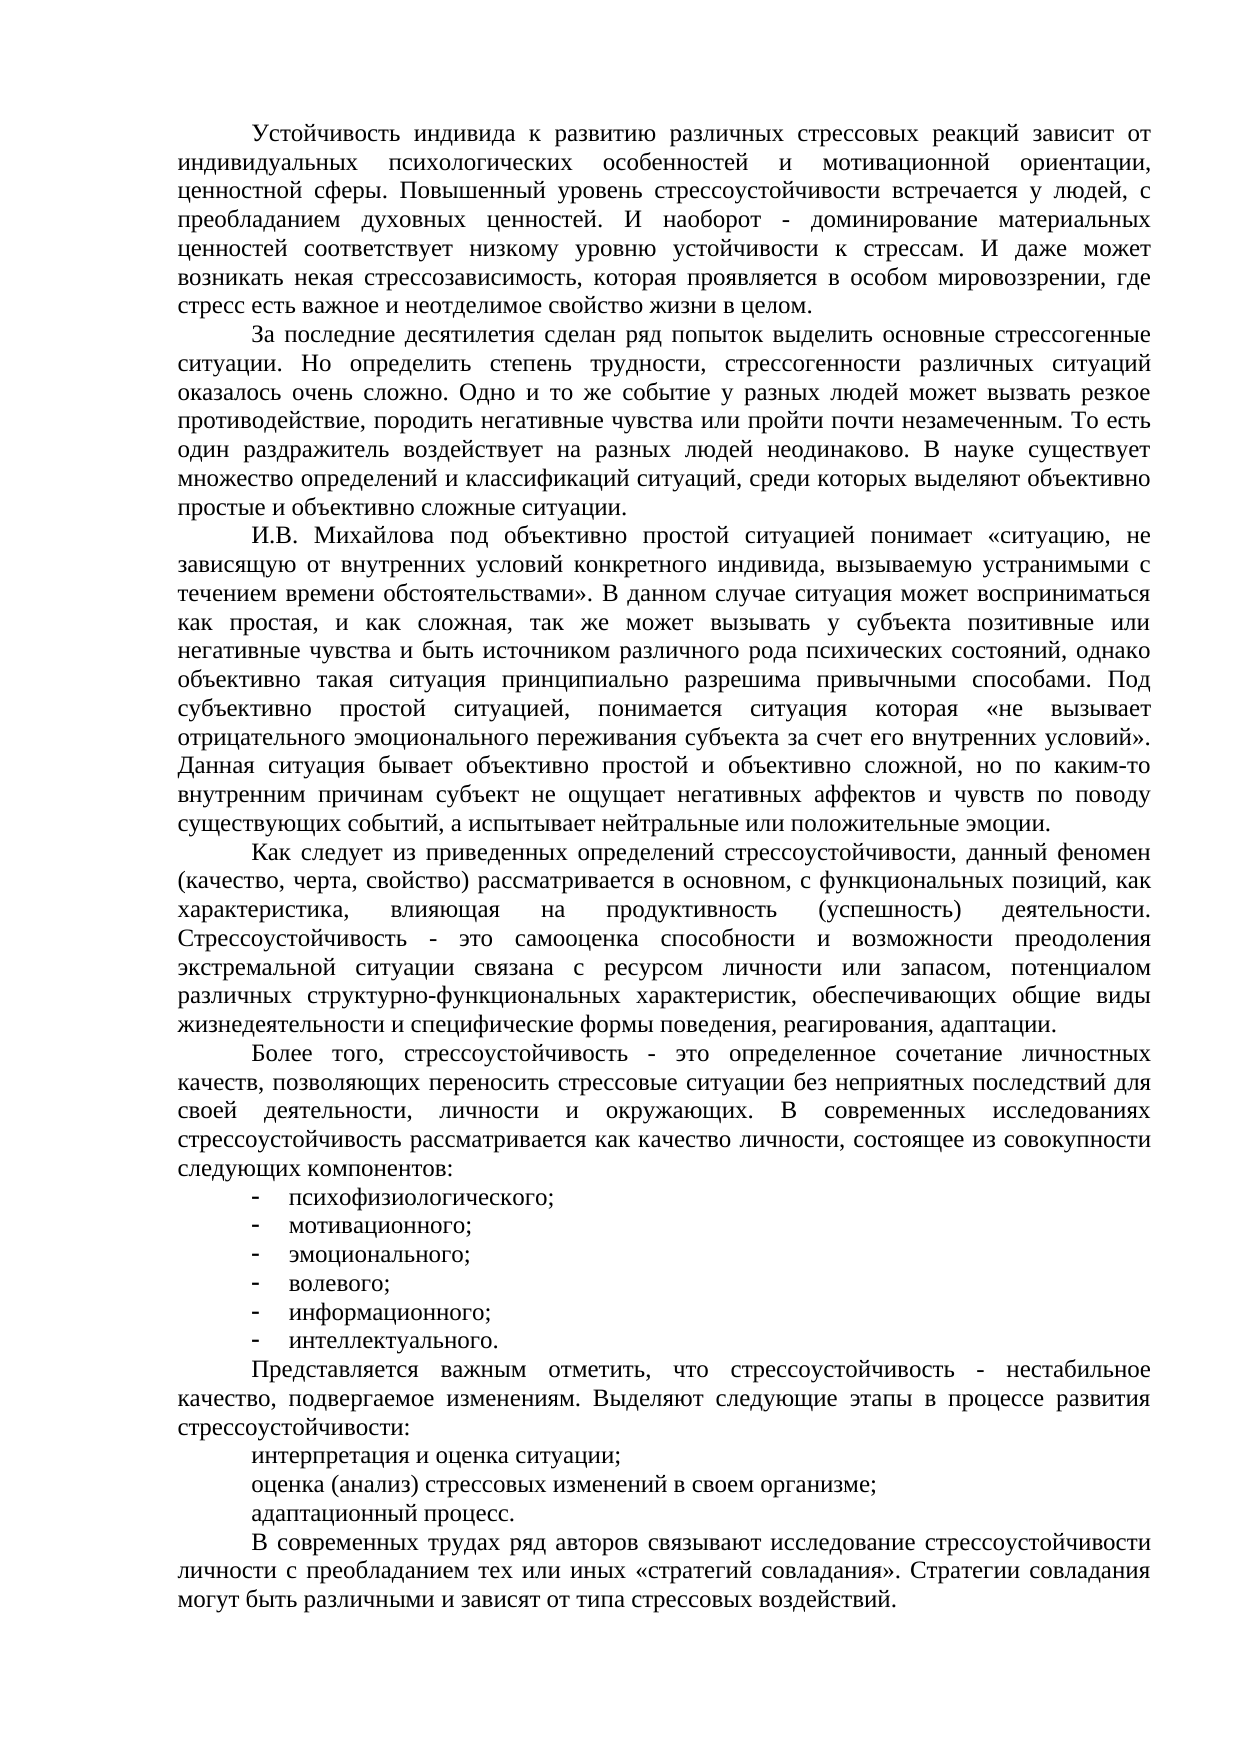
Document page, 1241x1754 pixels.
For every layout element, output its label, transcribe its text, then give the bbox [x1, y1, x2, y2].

text оценка (анализ) стрессовых изменений в своем организме; [177, 1469, 1152, 1498]
text Представляется важным отметить, что стрессоустойчивость - нестабильное качество, подвергаемое изменениям. Выделяют следующие этапы в процессе развития стрессоустойчивости: [177, 1354, 1152, 1441]
text интерпретация и оценка ситуации; [177, 1441, 1152, 1469]
list информационного; [251, 1297, 1152, 1326]
text Устойчивость индивида к развитию различных стрессовых реакций зависит от индивидуальных психологических особенностей и мотивационной ориентации, ценностной сферы. Повышенный уровень стрессоустойчивости встречается у людей, с преобладанием духовных ценностей. И наоборот - доминирование материальных ценностей соответствует низкому уровню устойчивости к стрессам. И даже может возникать некая стрессозависимость, которая проявляется в особом мировоззрении, где стресс есть важное и неотделимое свойство жизни в целом. [177, 118, 1152, 319]
text адаптационный процесс. [177, 1498, 1152, 1527]
list интеллектуального. [251, 1326, 1152, 1354]
list волевого; [251, 1268, 1152, 1297]
text Более того, стрессоустойчивость - это определенное сочетание личностных качеств, позволяющих переносить стрессовые ситуации без неприятных последствий для своей деятельности, личности и окружающих. В современных исследованиях стрессоустойчивость рассматривается как качество личности, состоящее из совокупности следующих компонентов: [177, 1038, 1152, 1182]
list эмоционального; [251, 1239, 1152, 1268]
text В современных трудах ряд авторов связывают исследование стрессоустойчивости личности с преобладанием тех или иных «стратегий совладания». Стратегии совладания могут быть различными и зависят от типа стрессовых воздействий. [177, 1527, 1152, 1613]
text Как следует из приведенных определений стрессоустойчивости, данный феномен (качество, черта, свойство) рассматривается в основном, с функциональных позиций, как характеристика, влияющая на продуктивность (успешность) деятельности. Стрессоустойчивость - это самооценка способности и возможности преодоления экстремальной ситуации связана с ресурсом личности или запасом, потенциалом различных структурно-функциональных характеристик, обеспечивающих общие виды жизнедеятельности и специфические формы поведения, реагирования, адаптации. [177, 837, 1152, 1038]
list мотивационного; [251, 1211, 1152, 1239]
text И.В. Михайлова под объективно простой ситуацией понимает «ситуацию, не зависящую от внутренних условий конкретного индивида, вызываемую устранимыми с течением времени обстоятельствами». В данном случае ситуация может восприниматься как простая, и как сложная, так же может вызывать у субъекта позитивные или негативные чувства и быть источником различного рода психических состояний, однако объективно такая ситуация принципиально разрешима привычными способами. Под субъективно простой ситуацией, понимается ситуация которая «не вызывает отрицательного эмоционального переживания субъекта за счет его внутренних условий». Данная ситуация бывает объективно простой и объективно сложной, но по каким-то внутренним причинам субъект не ощущает негативных аффектов и чувств по поводу существующих событий, а испытывает нейтральные или положительные эмоции. [177, 521, 1152, 837]
text За последние десятилетия сделан ряд попыток выделить основные стрессогенные ситуации. Но определить степень трудности, стрессогенности различных ситуаций оказалось очень сложно. Одно и то же событие у разных людей может вызвать резкое противодействие, породить негативные чувства или пройти почти незамеченным. То есть один раздражитель воздействует на разных людей неодинаково. В науке существует множество определений и классификаций ситуаций, среди которых выделяют объективно простые и объективно сложные ситуации. [177, 319, 1152, 521]
list психофизиологического; [251, 1182, 1152, 1211]
